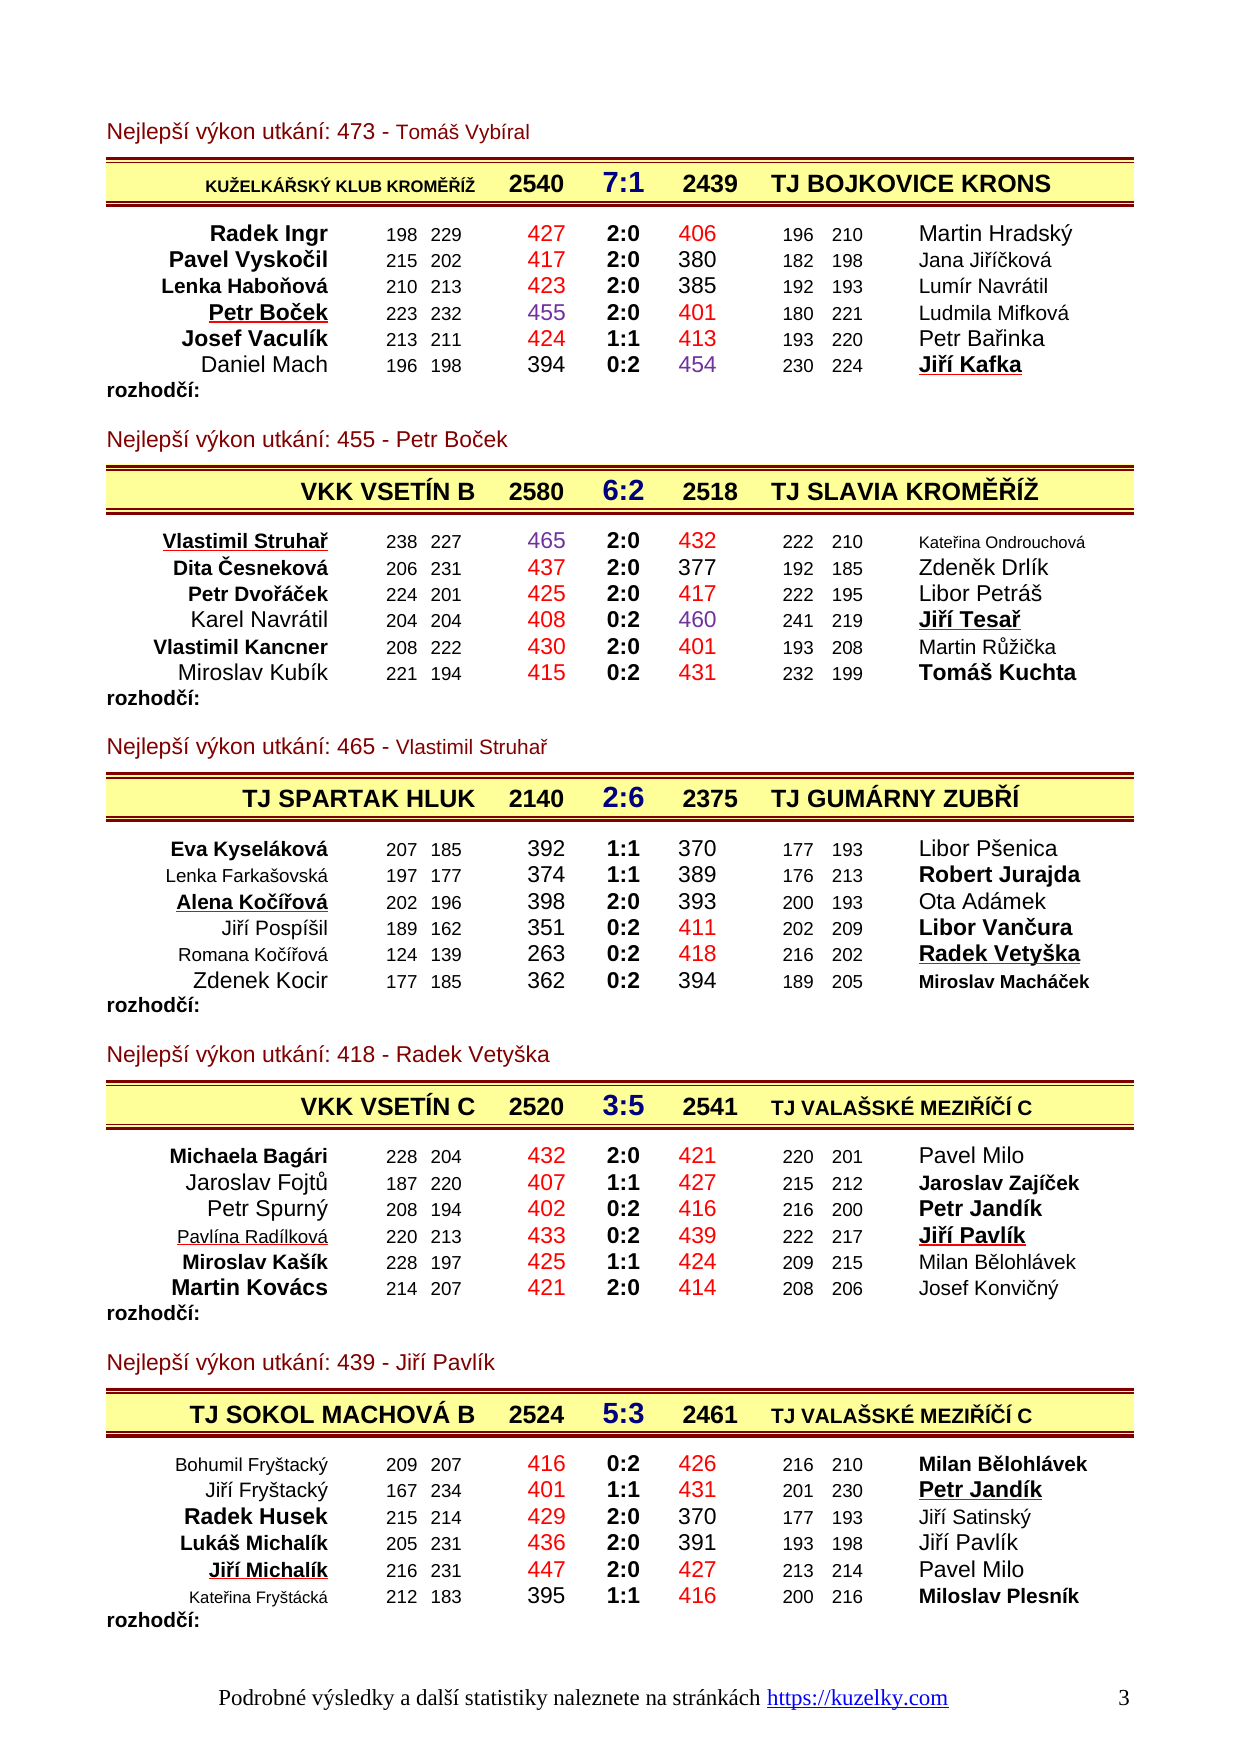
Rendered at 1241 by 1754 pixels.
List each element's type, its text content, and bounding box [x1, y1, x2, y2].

text rozhodčí: [106, 378, 1134, 402]
text rozhodčí: [106, 1608, 1134, 1632]
text Bohumil Fryštacký 209 207 416 0:2 426 216 210 Milan Bělohlávek [106, 1450, 1134, 1476]
text Karel Navrátil 204 204 408 0:2 460 241 219 Jiří Tesař [106, 606, 1134, 633]
text Jiří Michalík 216 231 447 2:0 427 213 214 Pavel Milo [106, 1556, 1134, 1582]
text Nejlepší výkon utkání: 439 - Jiří Pavlík [106, 1348, 1134, 1375]
text rozhodčí: [106, 993, 1134, 1017]
text Lenka Haboňová 210 213 423 2:0 385 192 193 Lumír Navrátil [106, 272, 1134, 299]
text Lenka Farkašovská 197 177 374 1:1 389 176 213 Robert Jurajda [106, 861, 1134, 888]
text Vlastimil Struhař 238 227 465 2:0 432 222 210 Kateřina Ondrouchová [106, 527, 1134, 554]
text Radek Ingr 198 229 427 2:0 406 196 210 Martin Hradský [106, 220, 1134, 246]
text Eva Kyseláková 207 185 392 1:1 370 177 193 Libor Pšenica [106, 835, 1134, 861]
text Jaroslav Fojtů 187 220 407 1:1 427 215 212 Jaroslav Zajíček [106, 1169, 1134, 1195]
text Josef Vaculík 213 211 424 1:1 413 193 220 Petr Bařinka [106, 325, 1134, 351]
text TJ Spartak Hluk 2140 2:6 2375 TJ Gumárny Zubří [106, 779, 1134, 816]
text Nejlepší výkon utkání: 465 - Vlastimil Struhař [106, 733, 1134, 760]
text Vlastimil Kancner 208 222 430 2:0 401 193 208 Martin Růžička [106, 633, 1134, 659]
text Kateřina Fryštácká 212 183 395 1:1 416 200 216 Miloslav Plesník [106, 1582, 1134, 1608]
text Alena Kočířová 202 196 398 2:0 393 200 193 Ota Adámek [106, 888, 1134, 914]
text VKK Vsetín B 2580 6:2 2518 TJ Slavia Kroměříž [106, 471, 1134, 508]
text Romana Kočířová 124 139 263 0:2 418 216 202 Radek Vetyška [106, 940, 1134, 967]
text Nejlepší výkon utkání: 455 - Petr Boček [106, 426, 1134, 452]
text Radek Husek 215 214 429 2:0 370 177 193 Jiří Satinský [106, 1503, 1134, 1529]
text Miroslav Kašík 228 197 425 1:1 424 209 215 Milan Bělohlávek [106, 1248, 1134, 1274]
text Daniel Mach 196 198 394 0:2 454 230 224 Jiří Kafka [106, 351, 1134, 378]
text Dita Česneková 206 231 437 2:0 377 192 185 Zdeněk Drlík [106, 554, 1134, 580]
text Nejlepší výkon utkání: 418 - Radek Vetyška [106, 1041, 1134, 1067]
text Jiří Pospíšil 189 162 351 0:2 411 202 209 Libor Vančura [106, 914, 1134, 940]
text rozhodčí: [106, 685, 1134, 709]
text Lukáš Michalík 205 231 436 2:0 391 193 198 Jiří Pavlík [106, 1529, 1134, 1556]
text Pavlína Radílková 220 213 433 0:2 439 222 217 Jiří Pavlík [106, 1222, 1134, 1248]
text TJ Sokol Machová B 2524 5:3 2461 TJ Valašské Meziříčí C [106, 1394, 1134, 1431]
text VKK Vsetín C 2520 3:5 2541 TJ Valašské Meziříčí C [106, 1086, 1134, 1124]
text Kuželkářský klub Kroměříž 2540 7:1 2439 TJ Bojkovice Krons [106, 163, 1134, 201]
text Nejlepší výkon utkání: 473 - Tomáš Vybíral [106, 118, 1134, 144]
text Petr Boček 223 232 455 2:0 401 180 221 Ludmila Mifková [106, 299, 1134, 325]
text Michaela Bagári 228 204 432 2:0 421 220 201 Pavel Milo [106, 1142, 1134, 1169]
text Pavel Vyskočil 215 202 417 2:0 380 182 198 Jana Jiříčková [106, 246, 1134, 272]
text Jiří Fryštacký 167 234 401 1:1 431 201 230 Petr Jandík [106, 1476, 1134, 1503]
text Miroslav Kubík 221 194 415 0:2 431 232 199 Tomáš Kuchta [106, 659, 1134, 685]
text rozhodčí: [106, 1301, 1134, 1324]
text Petr Spurný 208 194 402 0:2 416 216 200 Petr Jandík [106, 1195, 1134, 1222]
text Zdenek Kocir 177 185 362 0:2 394 189 205 Miroslav Macháček [106, 967, 1134, 993]
text Petr Dvořáček 224 201 425 2:0 417 222 195 Libor Petráš [106, 580, 1134, 606]
text Martin Kovács 214 207 421 2:0 414 208 206 Josef Konvičný [106, 1274, 1134, 1301]
